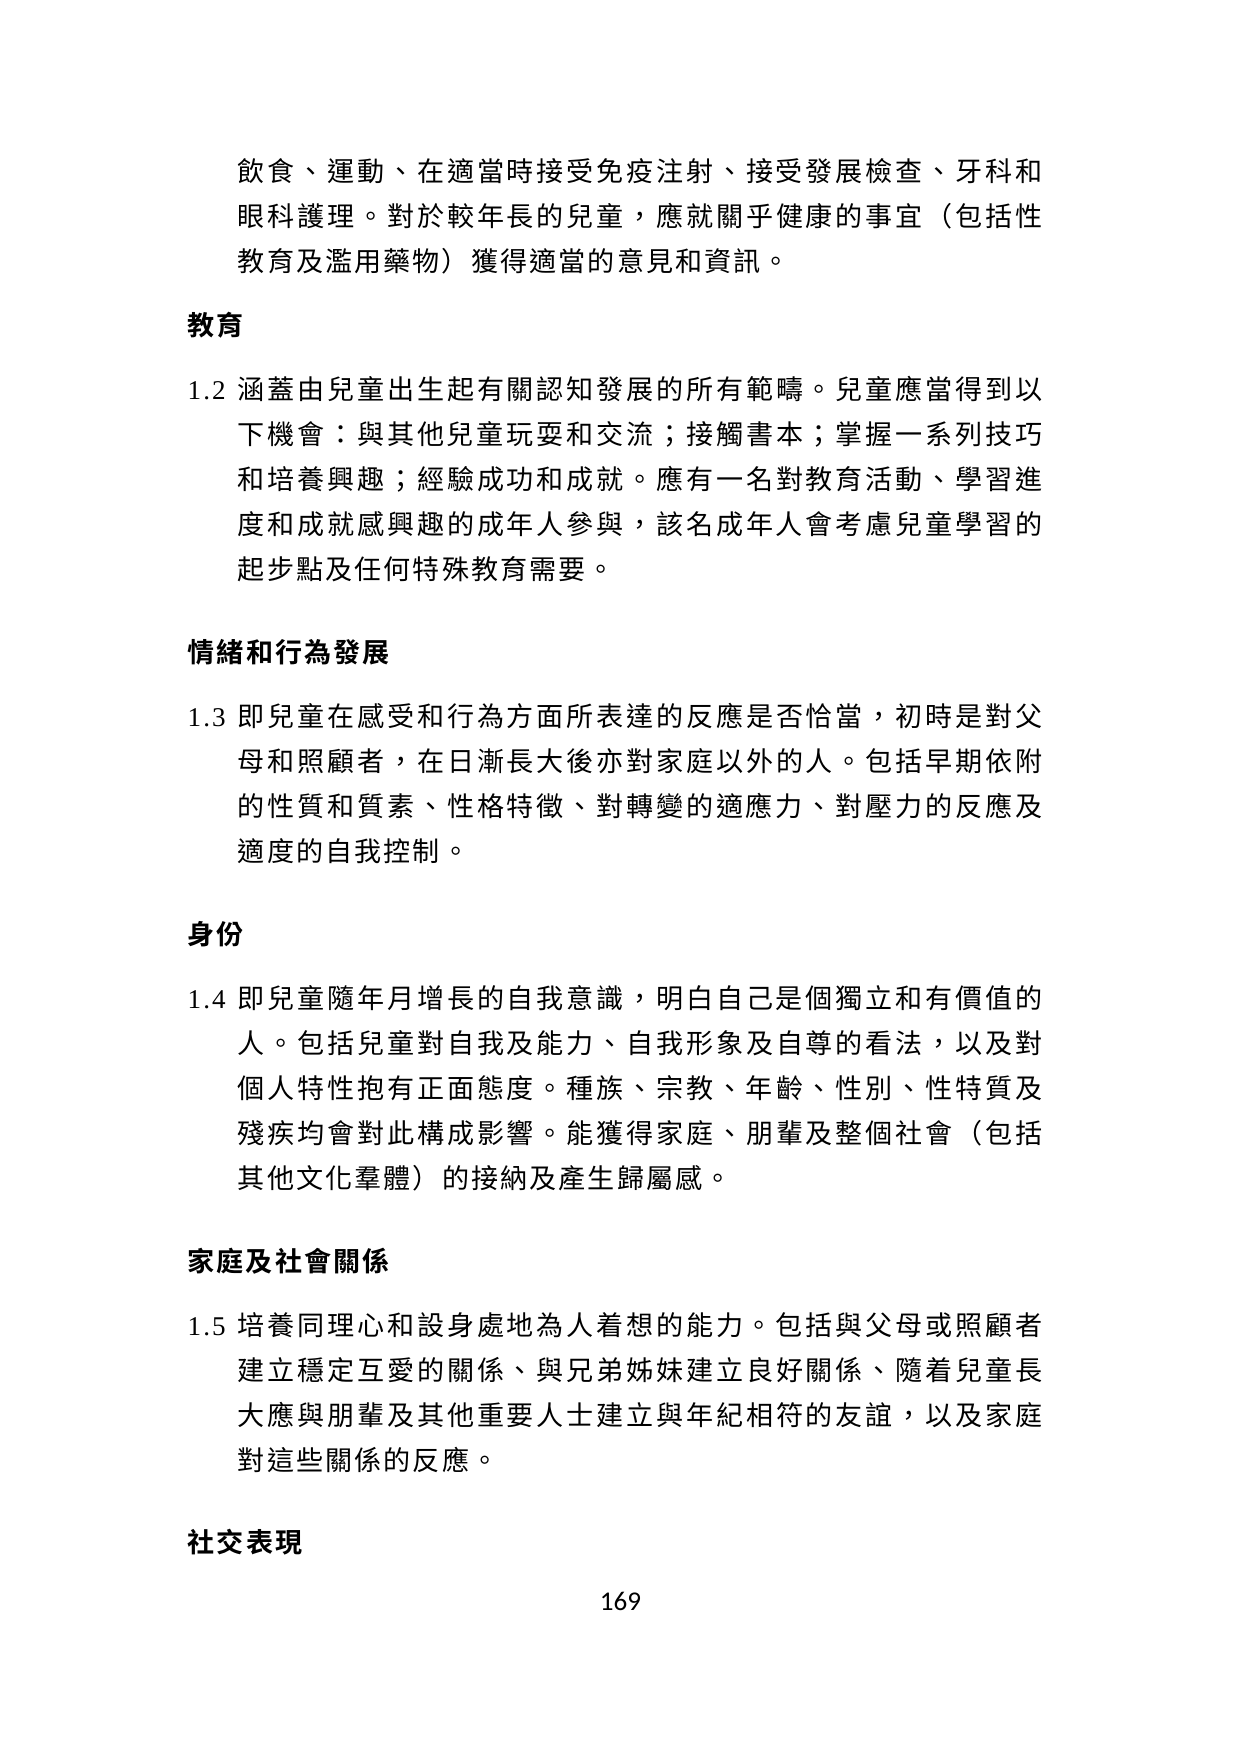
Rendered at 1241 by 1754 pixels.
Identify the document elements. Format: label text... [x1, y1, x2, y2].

text 情緒和行為發展 [187, 631, 1042, 670]
list 即兒童隨年月增長的自我意識，明白自己是個獨立和有價值的人。包括兒童對自我及能力、自我形象及自尊的看法，以及對個人特性抱有正面態度。種族、宗教、年齡、性別、性特質及殘疾均會對此構成影響。能獲得家庭、朋輩及整個社會（包括其他文化羣體）的接納及產生歸屬感。 [187, 977, 1042, 1196]
text 家庭及社會關係 [187, 1239, 1042, 1279]
text 教育 [187, 304, 1042, 343]
text 社交表現 [187, 1521, 1042, 1561]
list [187, 150, 1042, 279]
list 涵蓋由兒童出生起有關認知發展的所有範疇。兒童應當得到以下機會：與其他兒童玩耍和交流；接觸書本；掌握一系列技巧和培養興趣；經驗成功和成就。應有一名對教育活動、學習進度和成就感興趣的成年人參與，該名成年人會考慮兒童學習的起步點及任何特殊教育需要。 [187, 368, 1042, 588]
list 即兒童在感受和行為方面所表達的反應是否恰當，初時是對父母和照顧者，在日漸長大後亦對家庭以外的人。包括早期依附的性質和質素、性格特徵、對轉變的適應力、對壓力的反應及適度的自我控制。 [187, 695, 1042, 869]
list 培養同理心和設身處地為人着想的能力。包括與父母或照顧者建立穩定互愛的關係、與兄弟姊妹建立良好關係、隨着兒童長大應與朋輩及其他重要人士建立與年紀相符的友誼，以及家庭對這些關係的反應。 [187, 1303, 1042, 1478]
text 身份 [187, 913, 1042, 952]
